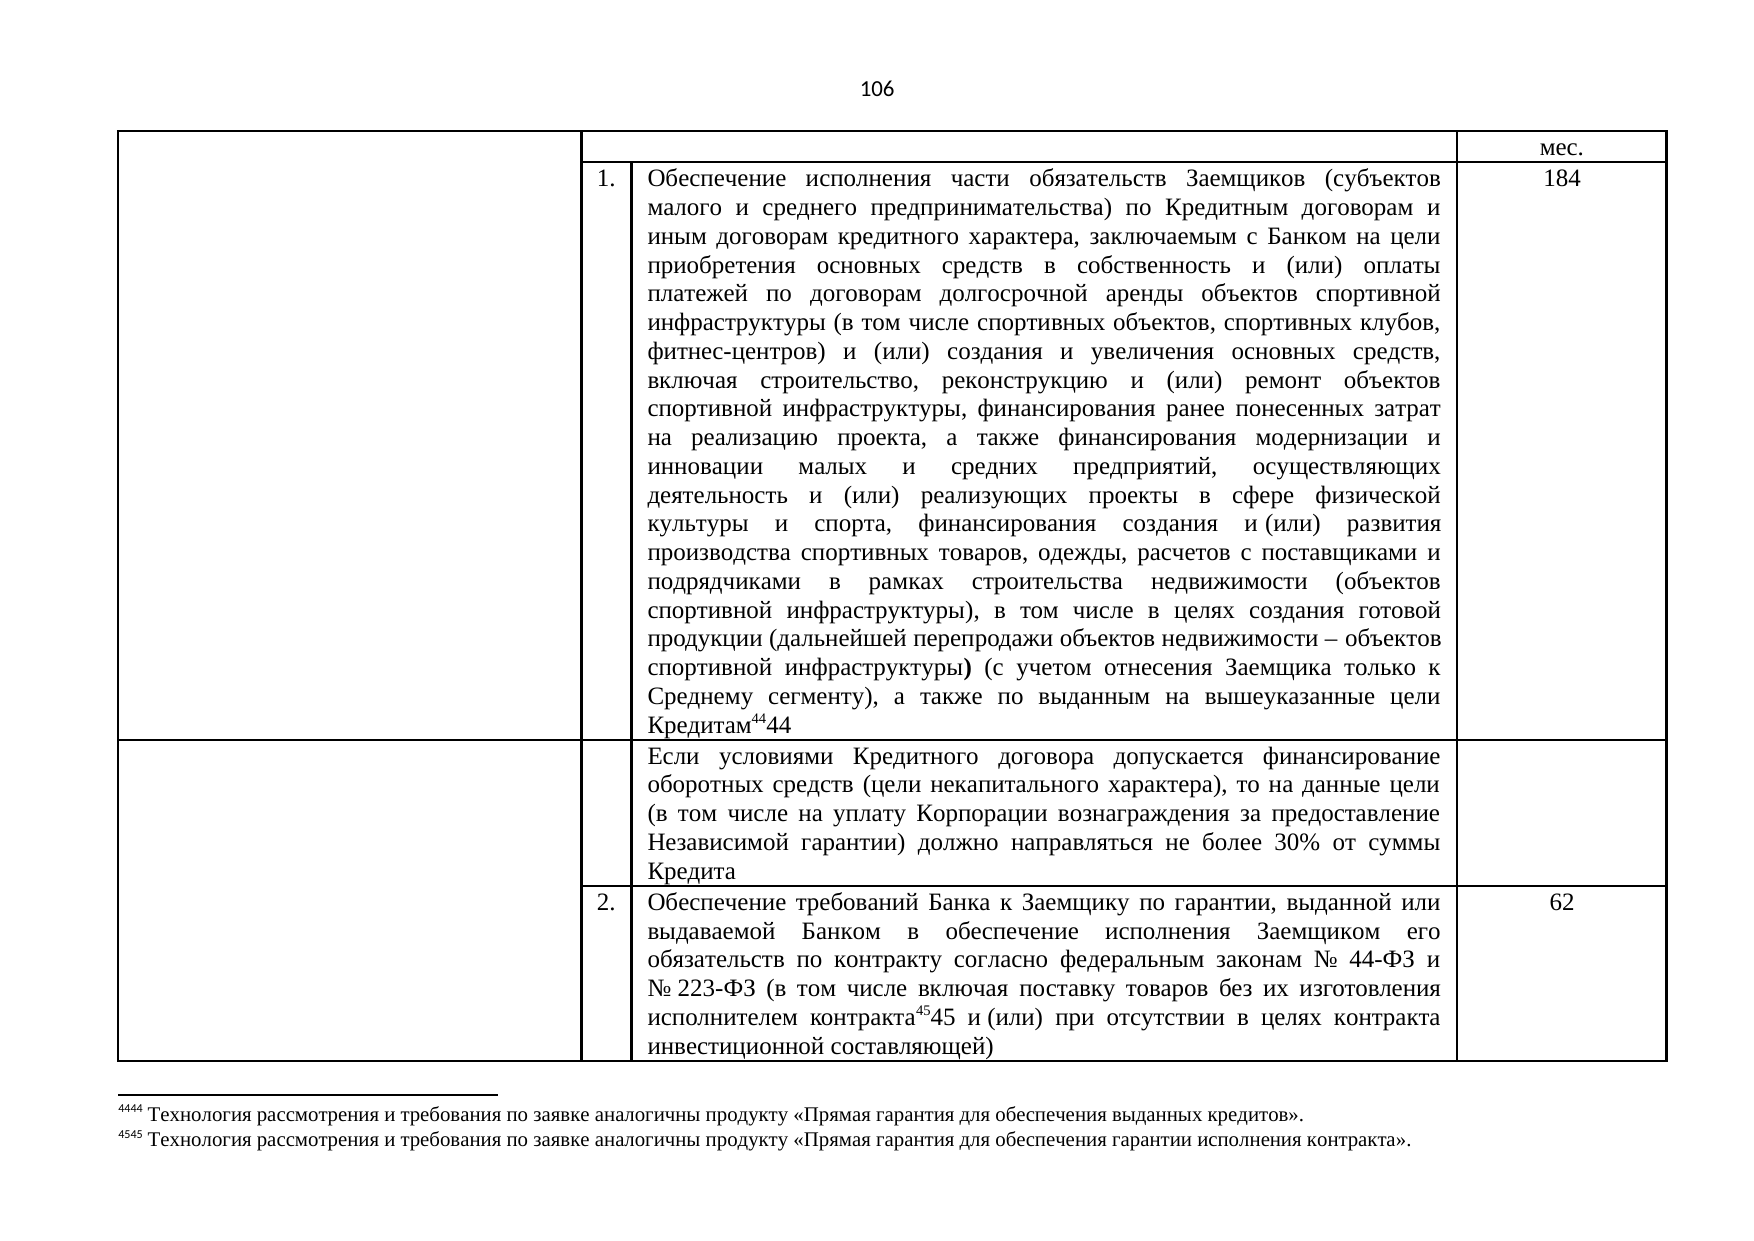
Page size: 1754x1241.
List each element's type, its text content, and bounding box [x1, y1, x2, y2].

table_cell 184 [1458, 163, 1665, 738]
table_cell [119, 132, 580, 738]
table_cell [1458, 132, 1665, 161]
table_cell Если условиями Кредитного договора допускается финансирование оборотных средств (цели некапитального характера), то на данные цели (в том числе на уплату Корпорации вознаграждения за предоставление Независимой гарантии) должно направляться не более 30% от суммы Кредита [633, 741, 1456, 884]
table_cell 1. [583, 163, 630, 738]
table_cell Обеспечение требований Банка к Заемщику по гарантии, выданной или выдаваемой Банком в обеспечение исполнения Заемщиком его обязательств по контракту согласно федеральным законам № 44-ФЗ и № 223-ФЗ (в том числе включая поставку товаров без их изготовления исполнителем контракта45 и (или) при отсутствии в целях контракта инвестиционной составляющей) [633, 887, 1456, 1059]
table_cell 62 [1458, 887, 1665, 1059]
table_cell Обеспечение исполнения части обязательств Заемщиков (субъектов малого и среднего предпринимательства) по Кредитным договорам и иным договорам кредитного характера, заключаемым с Банком на цели приобретения основных средств в собственность и (или) оплаты платежей по договорам долгосрочной аренды объектов спортивной инфраструктуры (в том числе спортивных объектов, спортивных клубов, фитнес-центров) и (или) создания и увеличения основных средств, включая строительство, реконструкцию и (или) ремонт объектов спортивной инфраструктуры, финансирования ранее понесенных затрат на реализацию проекта, а также финансирования модернизации и инновации малых и средних предприятий, осуществляющих деятельность и (или) реализующих проекты в сфере физической культуры и спорта, финансирования создания и (или) развития производства спортивных товаров, одежды, расчетов с поставщиками и подрядчиками в рамках строительства недвижимости (объектов спортивной инфраструктуры), в том числе в целях создания готовой продукции (дальнейшей перепродажи объектов недвижимости – объектов спортивной инфраструктуры) (с учетом отнесения Заемщика только к Среднему сегменту), а также по выданным на вышеуказанные цели Кредитам44 [633, 163, 1456, 738]
table_cell [119, 741, 580, 1059]
table_cell [1458, 741, 1665, 884]
table_cell [583, 741, 630, 884]
table_cell 2. [583, 887, 630, 1059]
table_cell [583, 132, 1456, 161]
